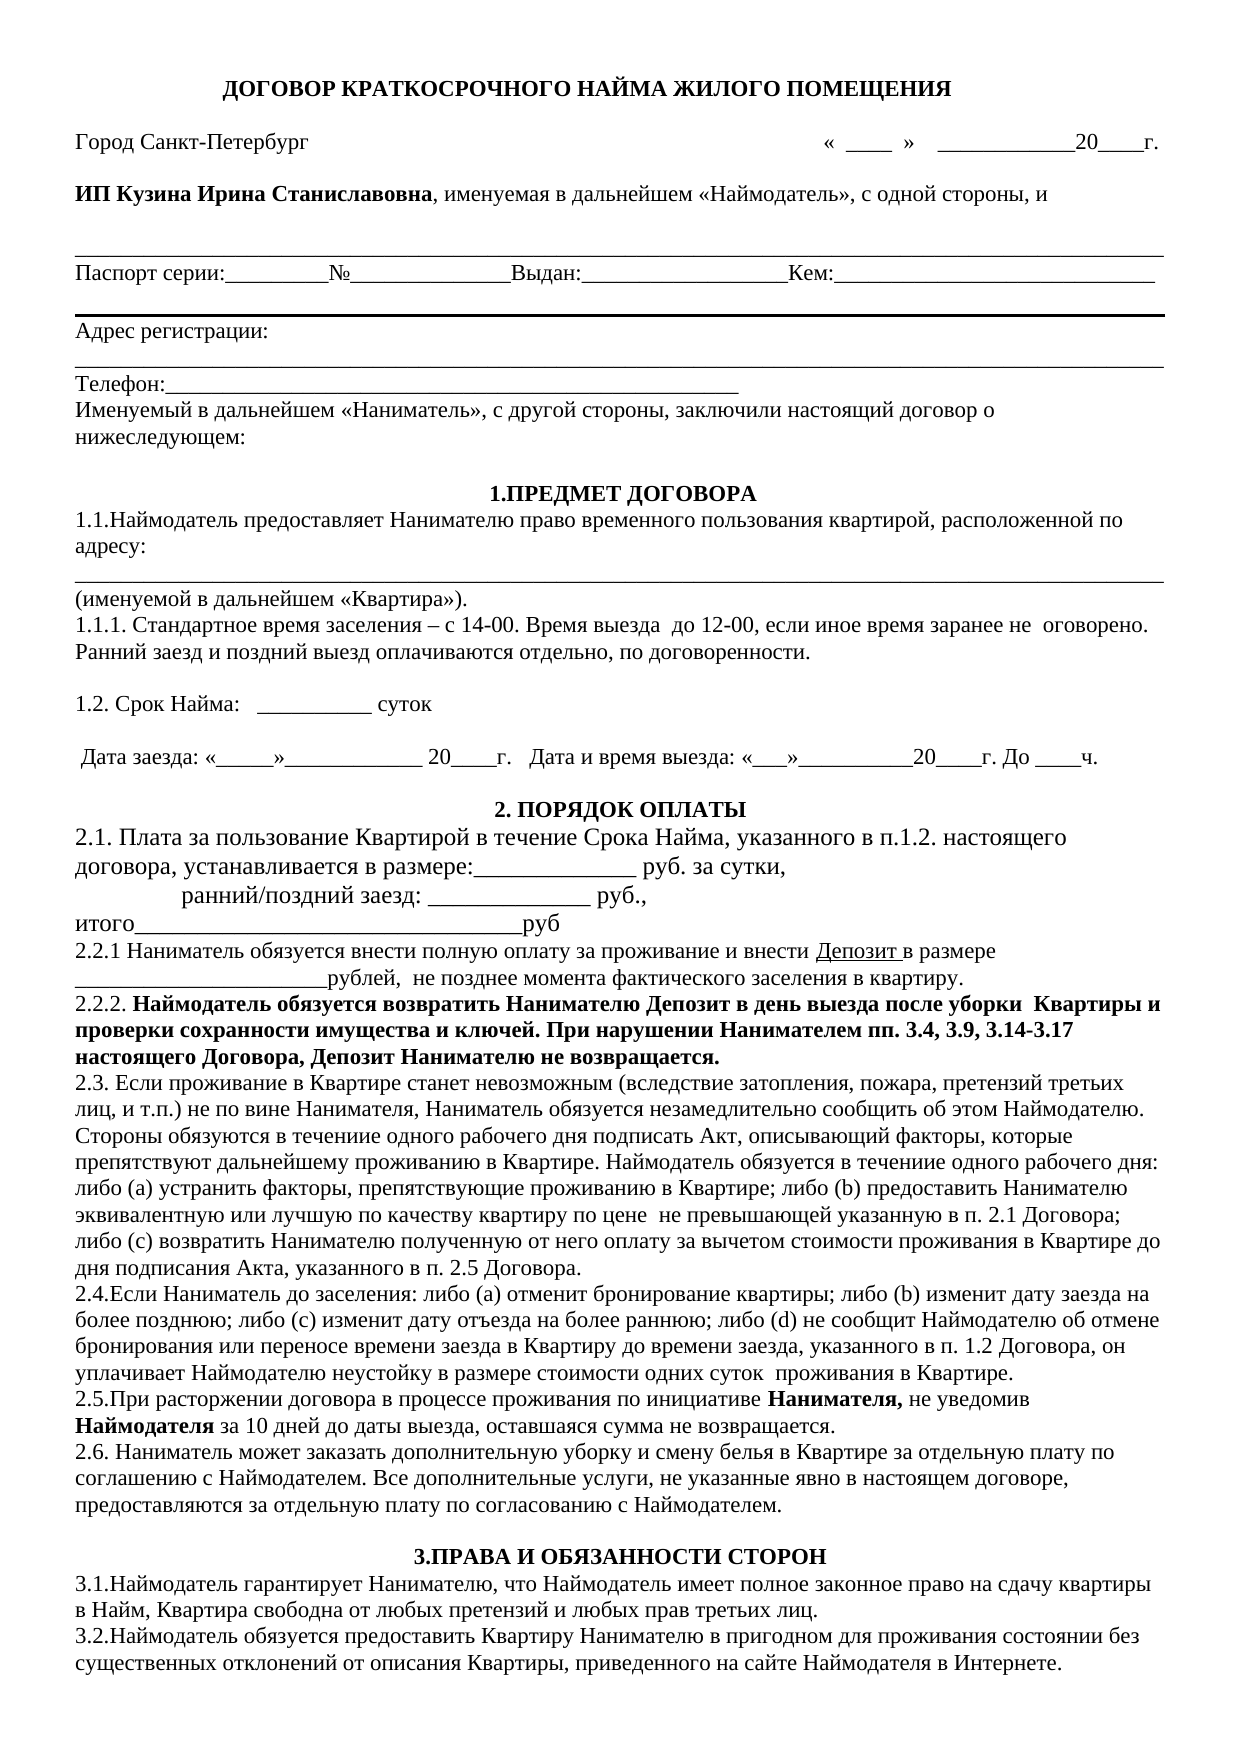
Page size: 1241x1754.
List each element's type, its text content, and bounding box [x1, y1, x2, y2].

text 2.4.Если Наниматель до заселения: либо (а) отменит бронирование квартиры; либо (b) изменит дату заезда на более позднюю; либо (с) изменит дату отъезда на более раннюю; либо (d) не сообщит Наймодателю об отмене бронирования или переносе времени заезда в Квартиру до времени заезда, указанного в п. 1.2 Договора, он уплачивает Наймодателю неустойку в размере стоимости одних суток проживания в Квартире. [75, 1280, 1165, 1385]
text _______________________________________________________________________________________________ [75, 559, 1165, 585]
text ______________________рублей, не позднее момента фактического заселения в квартиру. [75, 964, 1165, 990]
text Телефон:__________________________________________________ [75, 370, 1165, 396]
text 1.1.Наймодатель предоставляет Нанимателю право временного пользования квартирой, расположенной по адресу: [75, 506, 1165, 559]
text 1.2. Срок Найма: __________ суток [75, 691, 1165, 717]
text 1.ПРЕДМЕТ ДОГОВОРА [75, 480, 1165, 506]
text _______________________________________________________________________________________________ [75, 233, 1165, 259]
text Город Санкт-Петербург « ____ » ____________20____г. [75, 128, 1165, 154]
text 3.2.Наймодатель обязуется предоставить Квартиру Нанимателю в пригодном для проживания состоянии без существенных отклонений от описания Квартиры, приведенного на сайте Наймодателя в Интернете. [75, 1622, 1165, 1675]
text 1.1.1. Стандартное время заселения – с 14-00. Время выезда до 12-00, если иное время заранее не оговорено. Ранний заезд и поздний выезд оплачиваются отдельно, по договоренности. [75, 611, 1165, 664]
text 2.6. Наниматель может заказать дополнительную уборку и смену белья в Квартире за отдельную плату по соглашению с Наймодателем. Все дополнительные услуги, не указанные явно в настоящем договоре, предоставляются за отдельную плату по согласованию с Наймодателем. [75, 1438, 1165, 1517]
text 3.1.Наймодатель гарантирует Нанимателю, что Наймодатель имеет полное законное право на сдачу квартиры в Найм, Квартира свободна от любых претензий и любых прав третьих лиц. [75, 1570, 1165, 1622]
text Именуемый в дальнейшем «Наниматель», с другой стороны, заключили настоящий договор о нижеследующем: [75, 396, 1165, 449]
text ранний/поздний заезд: _____________ руб., [75, 880, 1165, 908]
text (именуемой в дальнейшем «Квартира»). [75, 585, 1165, 611]
text Адрес регистрации: _______________________________________________________________________________________________ [75, 317, 1165, 370]
text ИП Кузина Ирина Станиславовна, именуемая в дальнейшем «Наймодатель», с одной стороны, и [75, 180, 1165, 207]
text Паспорт серии:_________№______________Выдан:__________________Кем:____________________________ [75, 259, 1165, 286]
text 2.2.1 Наниматель обязуется внести полную оплату за проживание и внести Депозит в размере [75, 937, 1165, 964]
text 2.1. Плата за пользование Квартирой в течение Срока Найма, указанного в п.1.2. настоящего договора, устанавливается в размере:_____________ руб. за сутки, [75, 822, 1165, 880]
text 2.2.2. Наймодатель обязуется возвратить Нанимателю Депозит в день выезда после уборки Квартиры и проверки сохранности имущества и ключей. При нарушении Нанимателем пп. 3.4, 3.9, 3.14-3.17 настоящего Договора, Депозит Нанимателю не возвращается. [75, 990, 1165, 1069]
text 2. ПОРЯДОК ОПЛАТЫ [75, 796, 1165, 822]
text 3.ПРАВА И ОБЯЗАННОСТИ СТОРОН [75, 1543, 1165, 1570]
text ДОГОВОР КРАТКОСРОЧНОГО НАЙМА ЖИЛОГО ПОМЕЩЕНИЯ [149, 75, 1165, 101]
text Дата заезда: «_____»____________ 20____г. Дата и время выезда: «___»__________20____г. До ____ч. [75, 743, 1165, 769]
text 2.3. Если проживание в Квартире станет невозможным (вследствие затопления, пожара, претензий третьих лиц, и т.п.) не по вине Нанимателя, Наниматель обязуется незамедлительно сообщить об этом Наймодателю. Стороны обязуются в течениие одного рабочего дня подписать Акт, описывающий факторы, которые препятствуют дальнейшему проживанию в Квартире. Наймодатель обязуется в течениие одного рабочего дня: либо (а) устранить факторы, препятствующие проживанию в Квартире; либо (b) предоставить Нанимателю эквивалентную или лучшую по качеству квартиру по цене не превышающей указанную в п. 2.1 Договора; либо (с) возвратить Нанимателю полученную от него оплату за вычетом стоимости проживания в Квартире до дня подписания Акта, указанного в п. 2.5 Договора. [75, 1069, 1165, 1280]
text 2.5.При расторжении договора в процессе проживания по инициативе Нанимателя, не уведомив Наймодателя за 10 дней до даты выезда, оставшаяся сумма не возвращается. [75, 1385, 1165, 1438]
text итого_______________________________руб [75, 908, 1165, 937]
